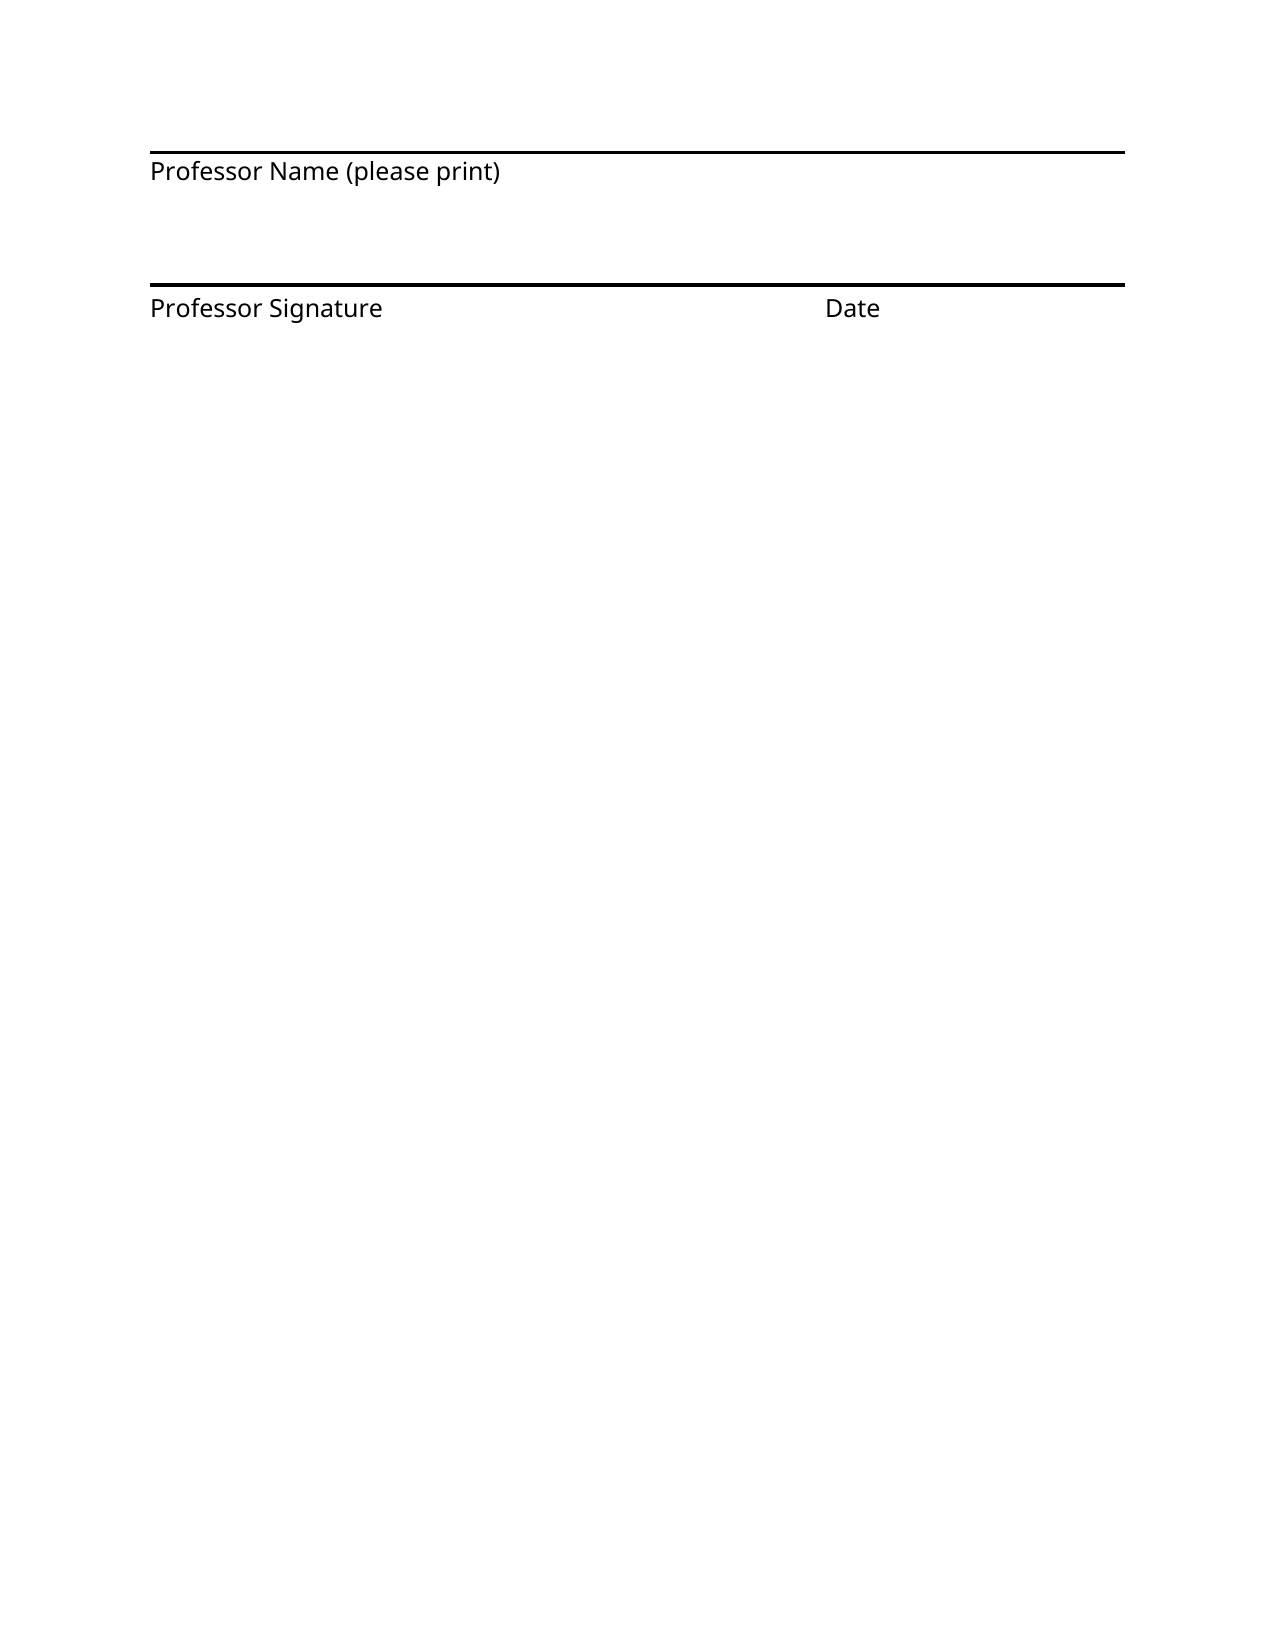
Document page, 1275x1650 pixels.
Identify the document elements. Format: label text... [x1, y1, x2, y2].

text Professor Name (please print) [150, 154, 1125, 188]
text Professor Signature Date [150, 291, 1125, 325]
